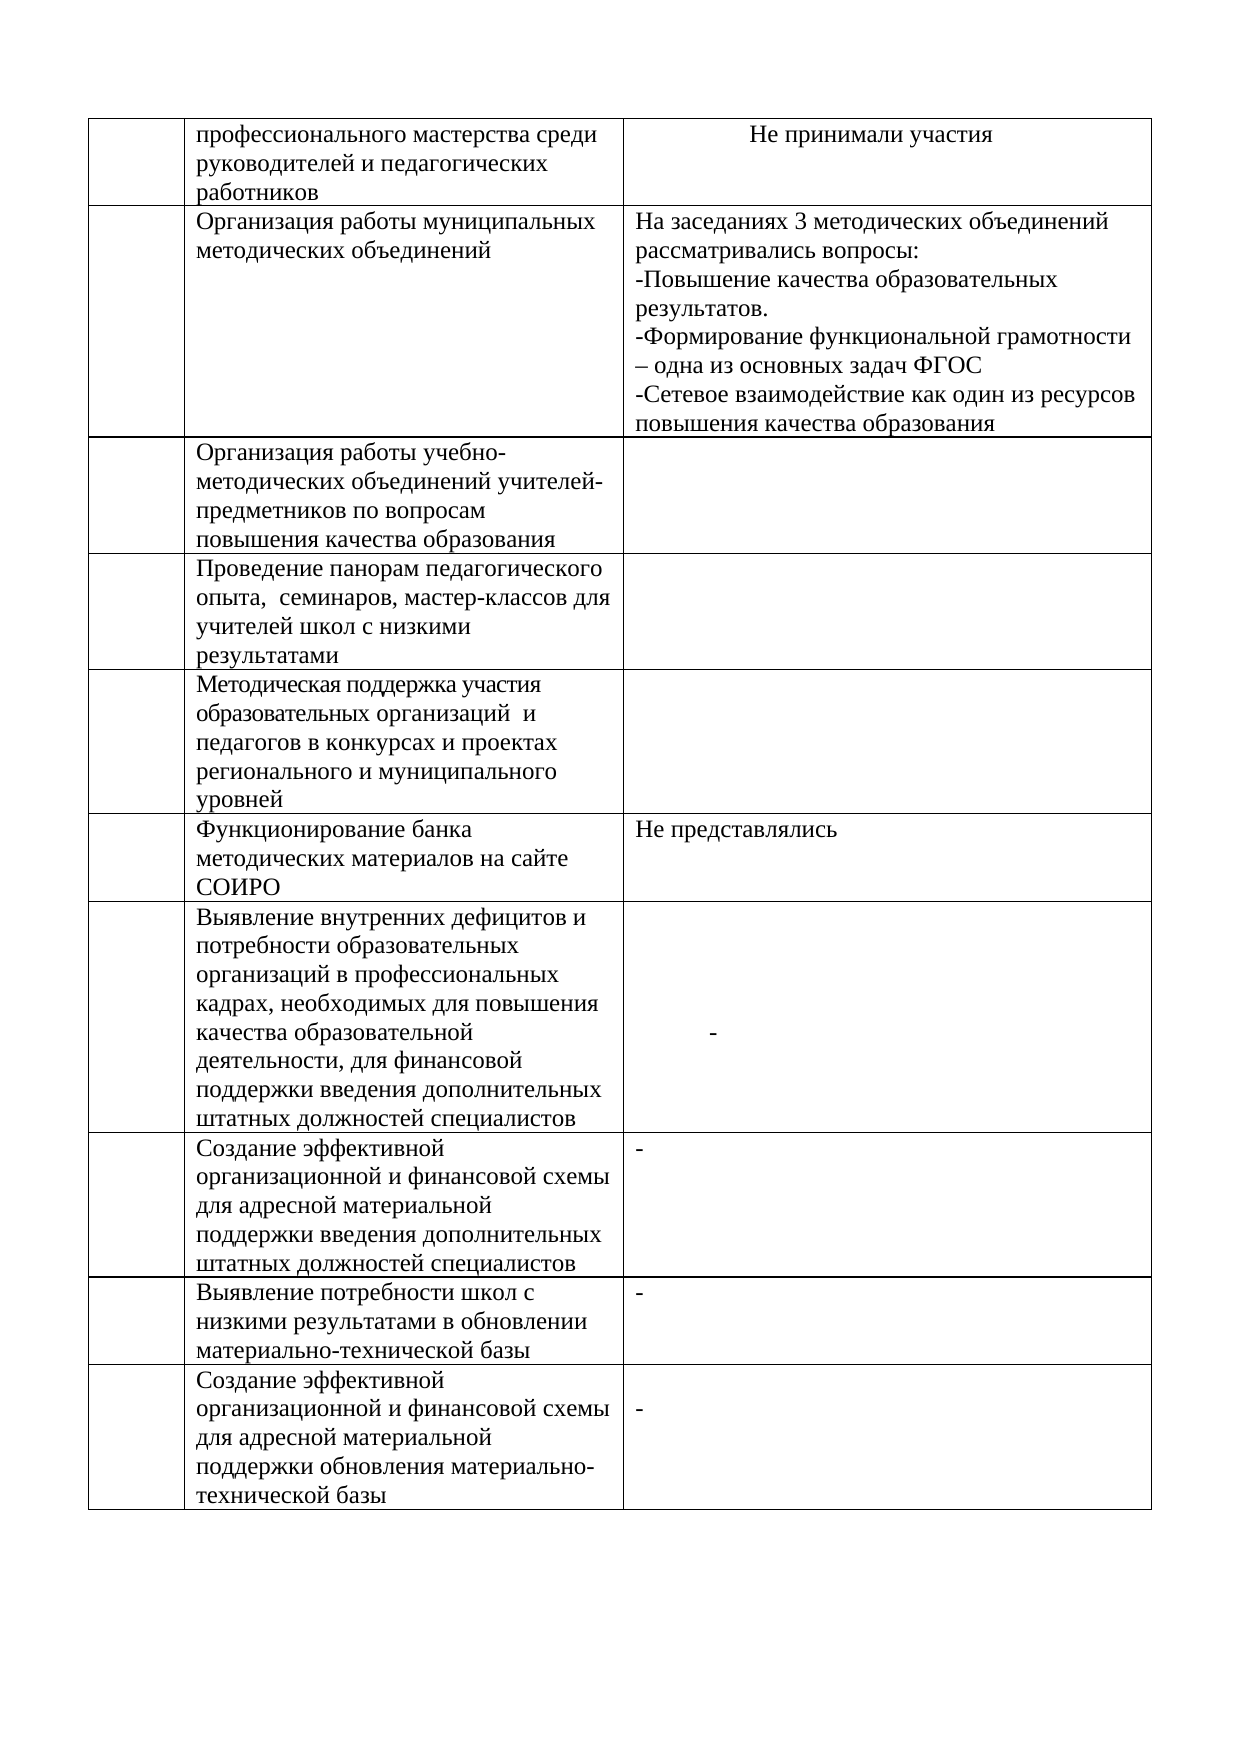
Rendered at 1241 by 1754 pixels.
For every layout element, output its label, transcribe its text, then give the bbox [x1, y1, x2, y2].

table_cell - [624, 1133, 1151, 1276]
table_cell [89, 438, 184, 552]
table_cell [185, 119, 623, 205]
table_cell [89, 1365, 184, 1508]
table_cell [89, 670, 184, 813]
table_cell [624, 554, 1151, 668]
table_cell Проведение панорам педагогического опыта, семинаров, мастер-классов для учителей школ с низкими результатами [185, 554, 623, 668]
table_cell [624, 670, 1151, 813]
table_cell [89, 206, 184, 436]
table_cell Создание эффективной организационной и финансовой схемы для адресной материальной поддержки обновления материально-технической базы [185, 1365, 623, 1508]
table_cell Методическая поддержка участия образовательных организаций и педагогов в конкурсах и проектах регионального и муниципального уровней [185, 670, 623, 813]
table_cell Выявление внутренних дефицитов и потребности образовательных организаций в профессиональных кадрах, необходимых для повышения качества образовательной деятельности, для финансовой поддержки введения дополнительных штатных должностей специалистов [185, 902, 623, 1132]
table_cell Выявление потребности школ с низкими результатами в обновлении материально-технической базы [185, 1278, 623, 1364]
table_cell [624, 438, 1151, 552]
table_cell - [624, 1278, 1151, 1364]
table_cell [89, 814, 184, 901]
table_cell - [624, 1365, 1151, 1508]
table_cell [624, 119, 1151, 205]
table_cell На заседаниях 3 методических объединений рассматривались вопросы: -Повышение качества образовательных результатов. -Формирование функциональной грамотности – одна из основных задач ФГОС -Сетевое взаимодействие как один из ресурсов повышения качества образования [624, 206, 1151, 436]
table_cell Организация работы учебно-методических объединений учителей-предметников по вопросам повышения качества образования [185, 438, 623, 552]
table_cell Функционирование банка методических материалов на сайте СОИРО [185, 814, 623, 901]
table_cell Не представлялись [624, 814, 1151, 901]
table_cell [89, 1278, 184, 1364]
table_cell [89, 554, 184, 668]
table_cell - [624, 902, 1151, 1132]
table_cell Создание эффективной организационной и финансовой схемы для адресной материальной поддержки введения дополнительных штатных должностей специалистов [185, 1133, 623, 1276]
table_cell [89, 119, 184, 205]
table_cell [89, 1133, 184, 1276]
table_cell [89, 902, 184, 1132]
table_cell Организация работы муниципальных методических объединений [185, 206, 623, 436]
